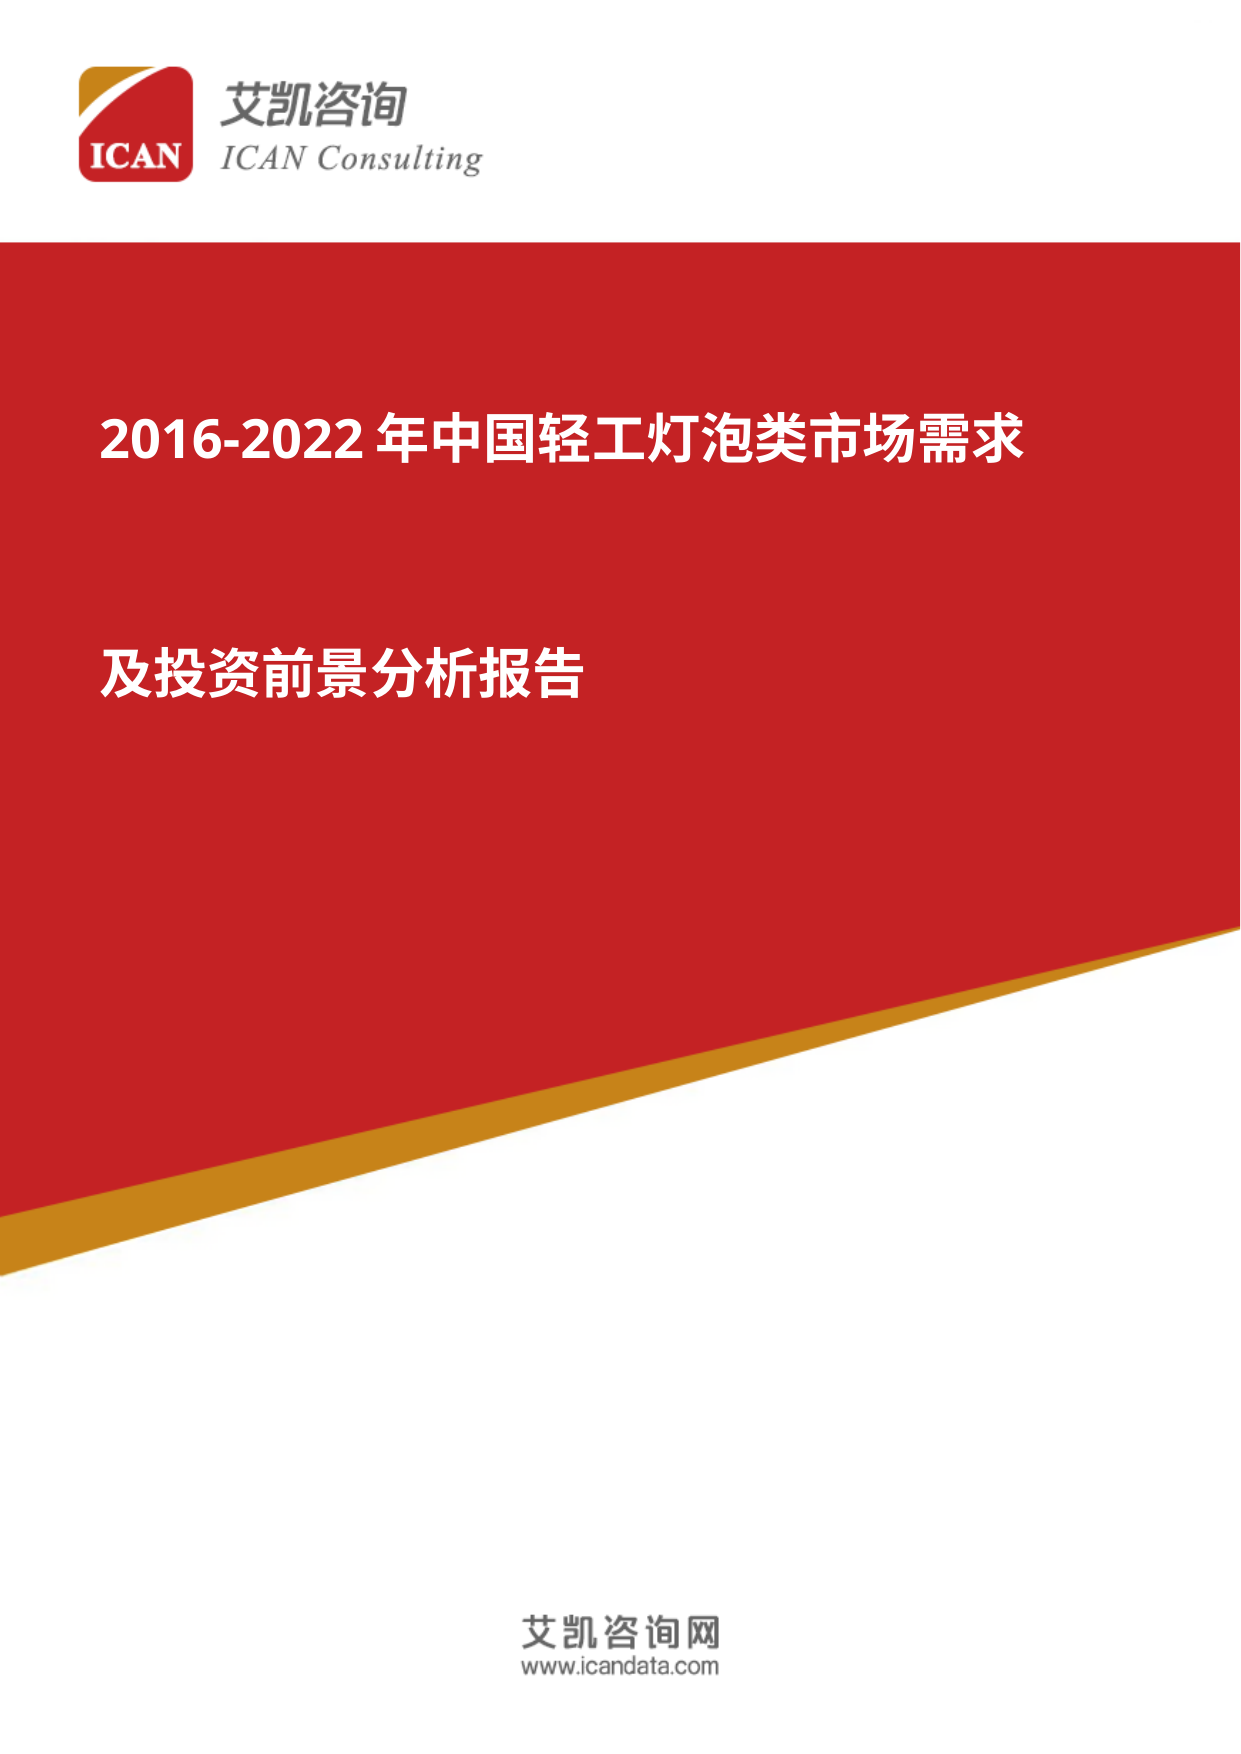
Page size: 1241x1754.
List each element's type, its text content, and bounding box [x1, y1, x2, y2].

subtitle 2016-2022年中国轻工灯泡类市场需求及投资前景分析报告 [99, 386, 1053, 718]
picture [0, 5, 1241, 1754]
